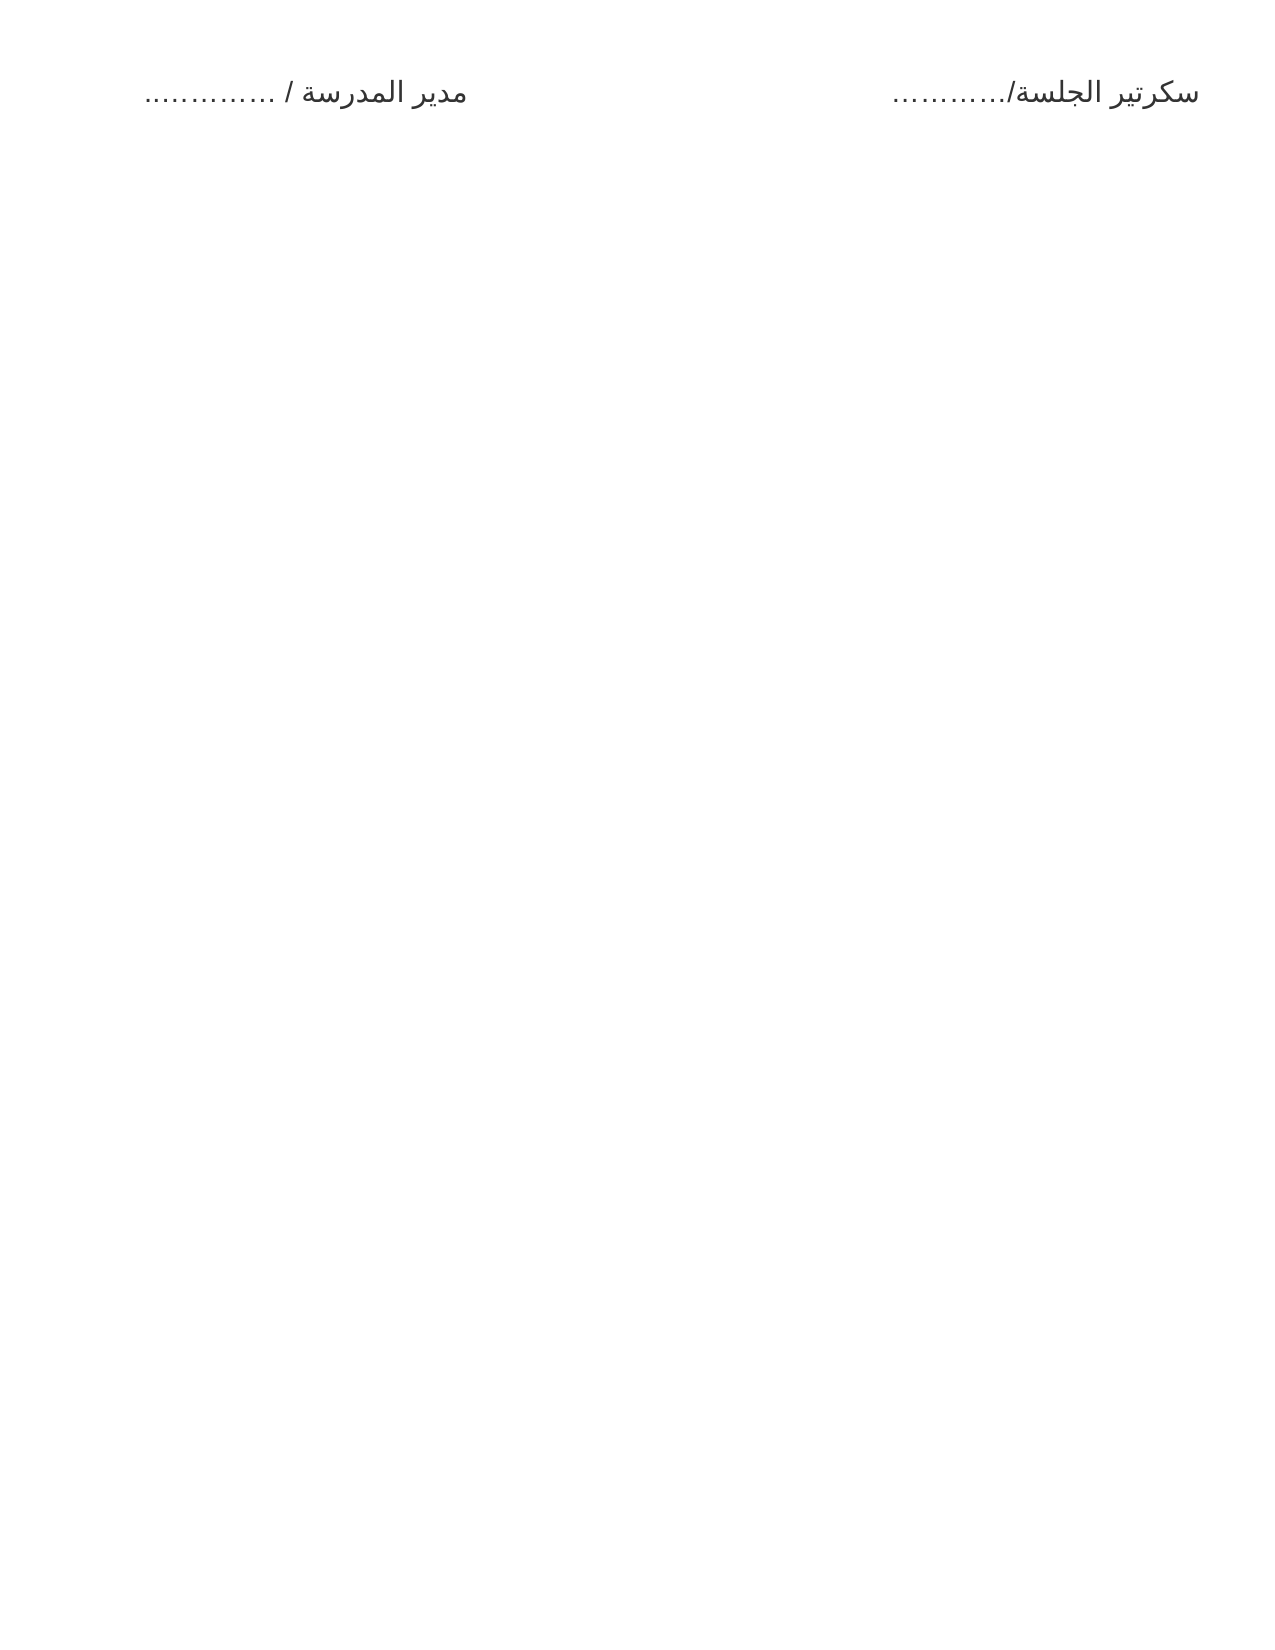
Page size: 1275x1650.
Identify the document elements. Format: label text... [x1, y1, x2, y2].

text سكرتير الجلسة/………… مدير المدرسة / ………….. [75, 75, 1200, 108]
